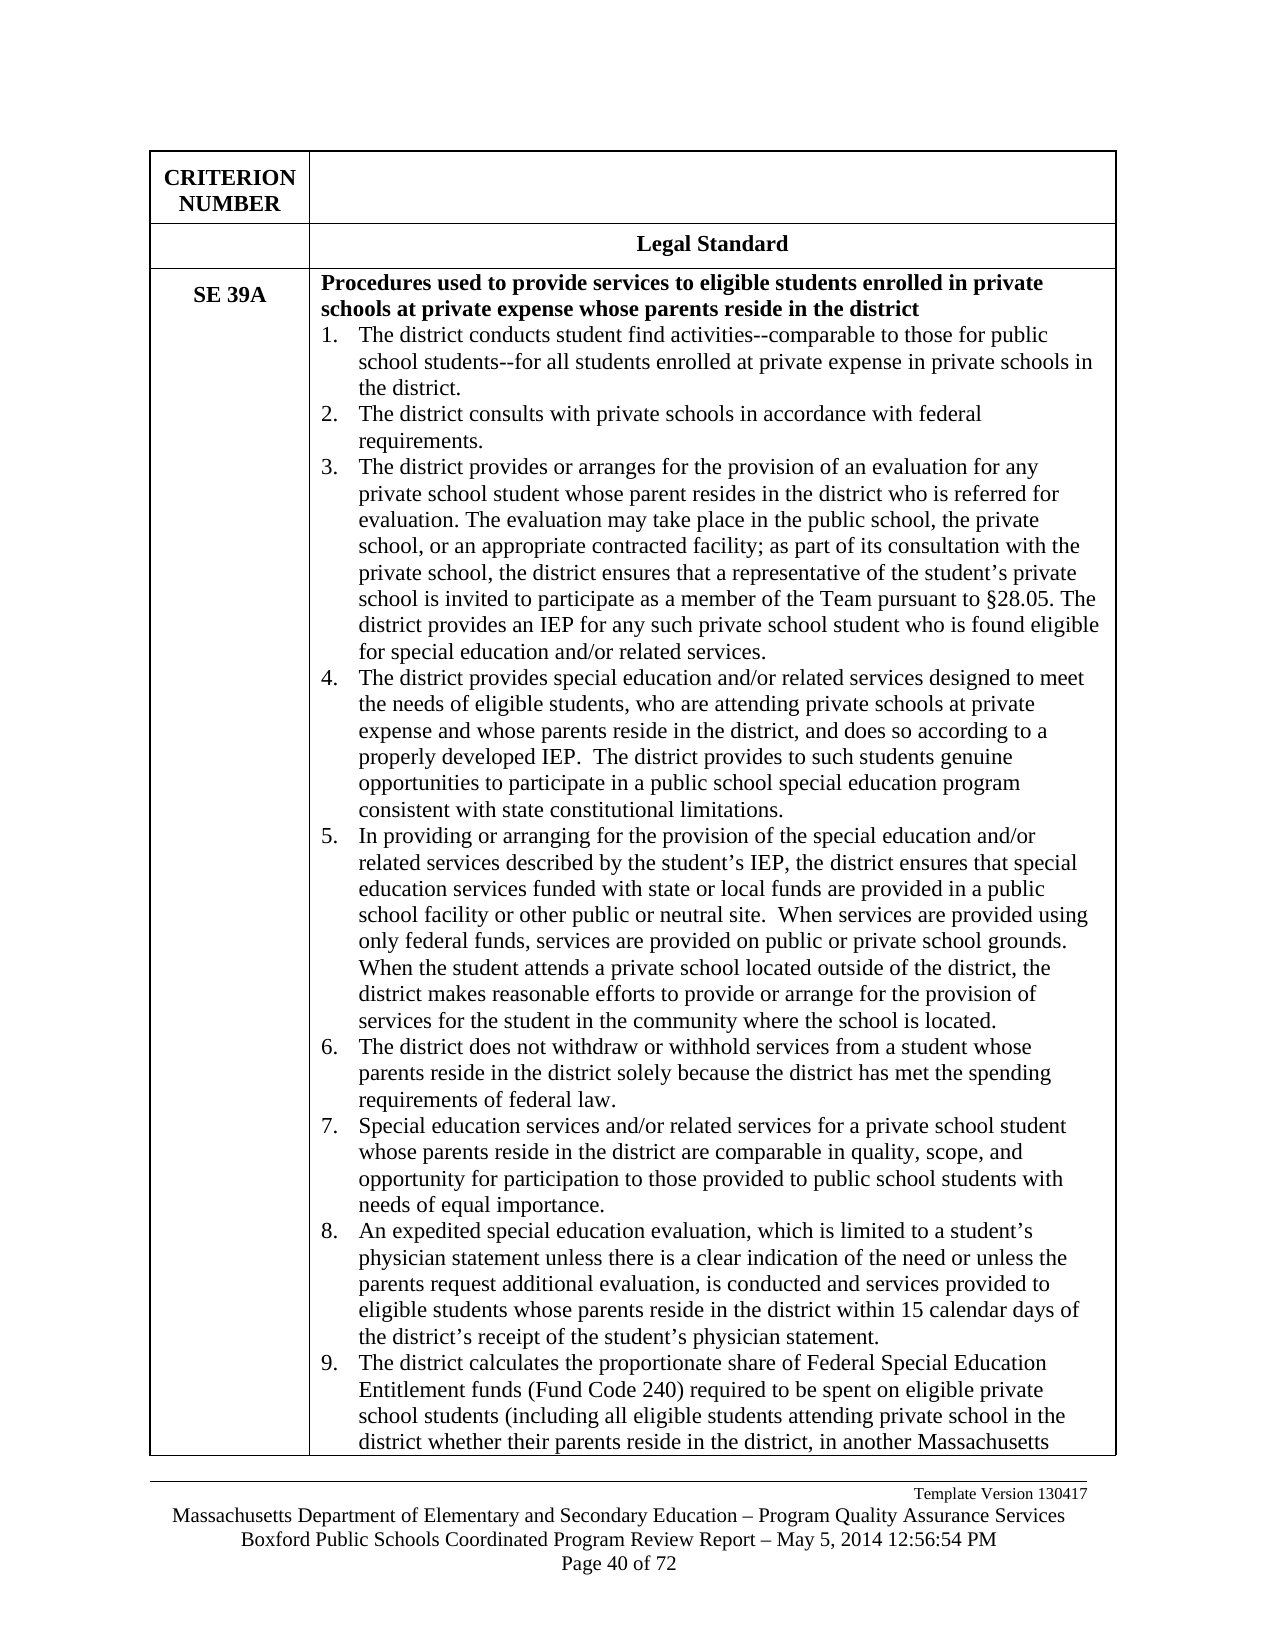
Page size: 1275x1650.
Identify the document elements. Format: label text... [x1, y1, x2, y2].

table_cell Legal Standard [310, 224, 1115, 268]
table_cell [151, 224, 309, 268]
table_header CRITERION NUMBER [151, 152, 309, 223]
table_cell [310, 269, 1115, 1455]
table_header [310, 152, 1115, 223]
table_cell SE 39A [151, 269, 309, 1455]
